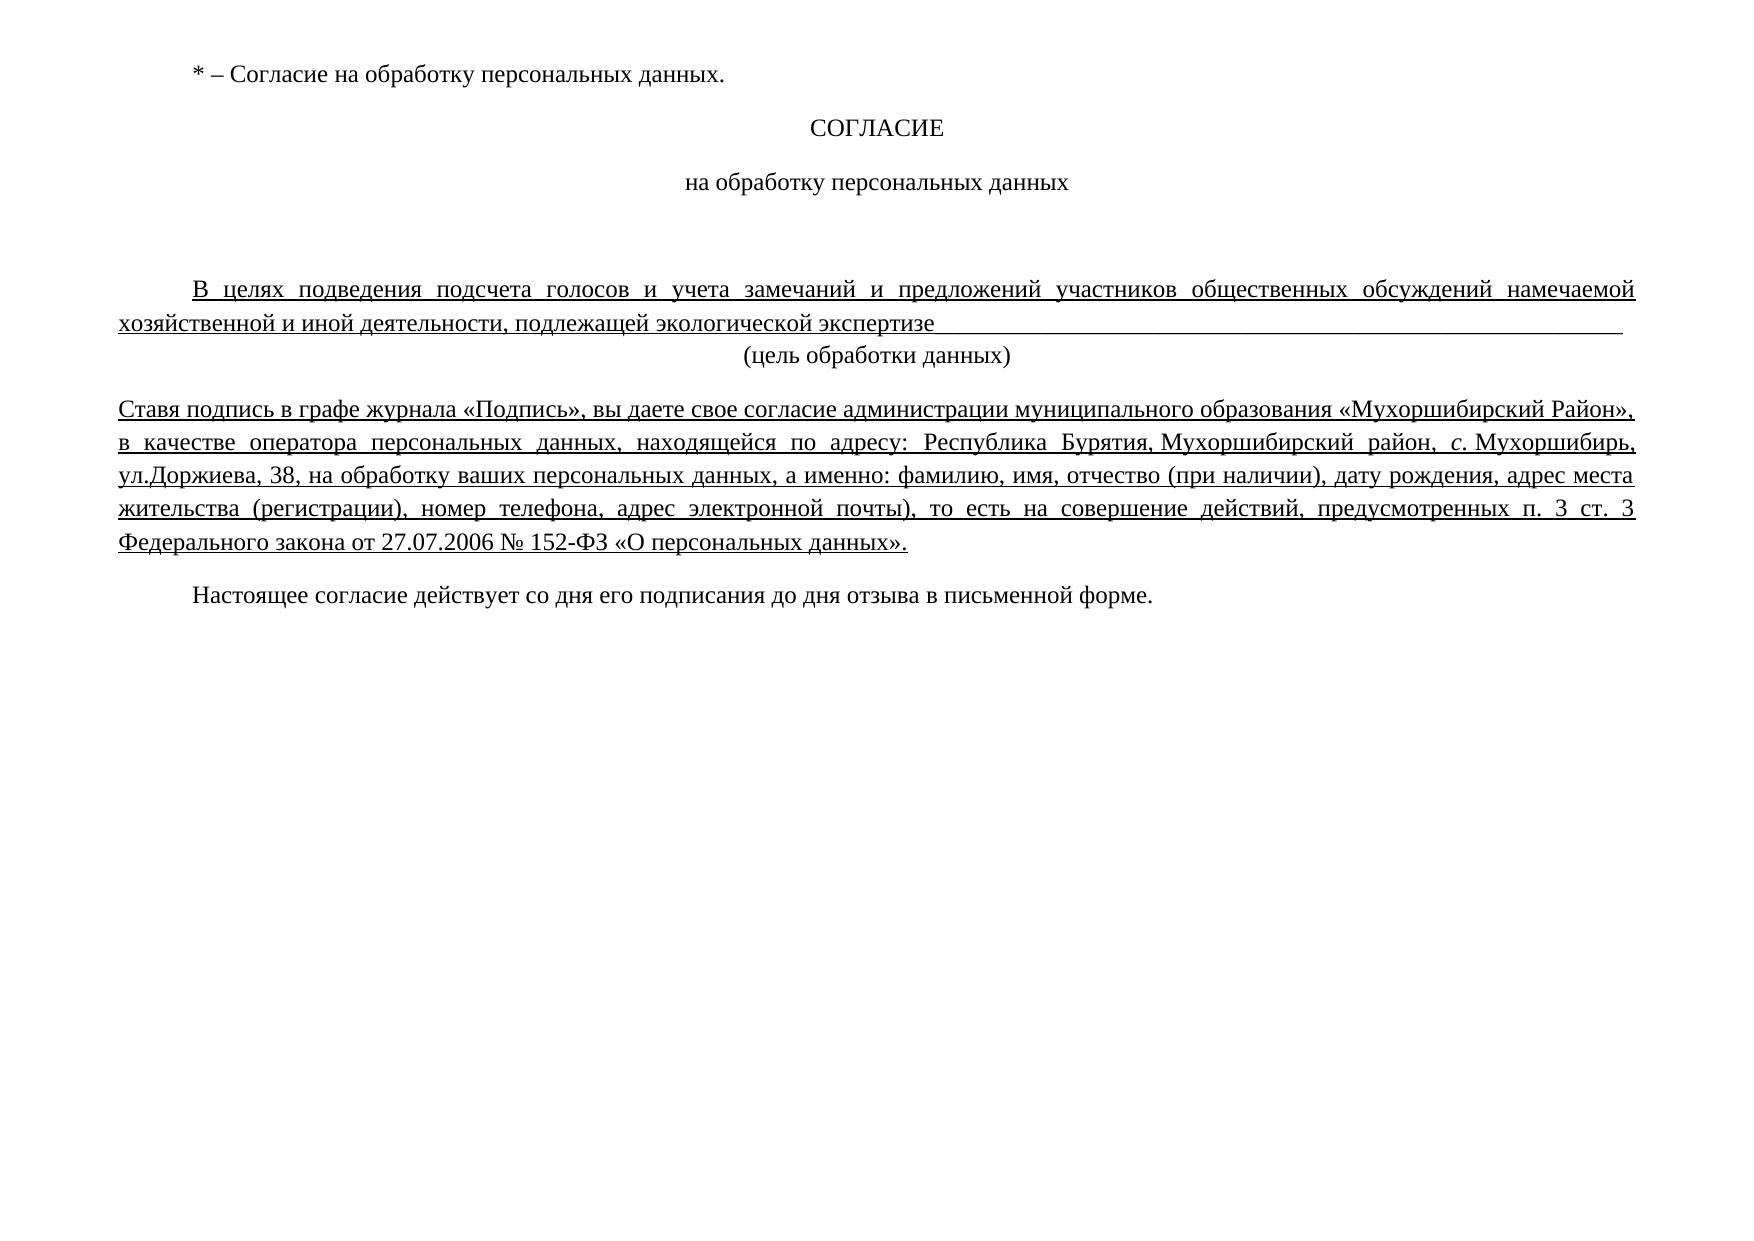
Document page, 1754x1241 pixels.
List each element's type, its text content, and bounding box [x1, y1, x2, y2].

text Ставя подпись в графе журнала «Подпись», вы даете свое согласие администрации муниципального образования «Мухоршибирский Район», в качестве оператора персональных данных, находящейся по адресу: Республика Бурятия, Мухоршибирский район, с. Мухоршибирь, ул.Доржиева, 38, на обработку ваших персональных данных, а именно: фамилию, имя, отчество (при наличии), дату рождения, адрес места жительства (регистрации), номер телефона, адрес электронной почты), то есть на совершение действий, предусмотренных п. 3 ст. 3 Федерального закона от 27.07.2006 № 152-ФЗ «О персональных данных». [118, 520, 1636, 555]
text на обработку персональных данных [118, 167, 1636, 196]
text Ставя подпись в графе журнала «Подпись», вы даете свое согласие администрации муниципального образования «Мухоршибирский Район», в качестве оператора персональных данных, находящейся по адресу: Республика Бурятия, Мухоршибирский район, с. Мухоршибирь, ул.Доржиева, 38, на обработку ваших персональных данных, а именно: фамилию, имя, отчество (при наличии), дату рождения, адрес места жительства (регистрации), номер телефона, адрес электронной почты), то есть на совершение действий, предусмотренных п. 3 ст. 3 Федерального закона от 27.07.2006 № 152-ФЗ «О персональных данных». [118, 394, 1636, 452]
text (цель обработки данных) [118, 341, 1636, 369]
text СОГЛАСИЕ [118, 113, 1636, 142]
text Ставя подпись в графе журнала «Подпись», вы даете свое согласие администрации муниципального образования «Мухоршибирский Район», в качестве оператора персональных данных, находящейся по адресу: Республика Бурятия, Мухоршибирский район, с. Мухоршибирь, ул.Доржиева, 38, на обработку ваших персональных данных, а именно: фамилию, имя, отчество (при наличии), дату рождения, адрес места жительства (регистрации), номер телефона, адрес электронной почты), то есть на совершение действий, предусмотренных п. 3 ст. 3 Федерального закона от 27.07.2006 № 152-ФЗ «О персональных данных». [118, 454, 1636, 518]
text Настоящее согласие действует со дня его подписания до дня отзыва в письменной форме. [118, 580, 1636, 609]
text В целях подведения подсчета голосов и учета замечаний и предложений участников общественных обсуждений намечаемой хозяйственной и иной деятельности, подлежащей экологической экспертизе_______________________________________________________ [118, 274, 1636, 336]
text * – Согласие на обработку персональных данных. [118, 59, 1636, 88]
